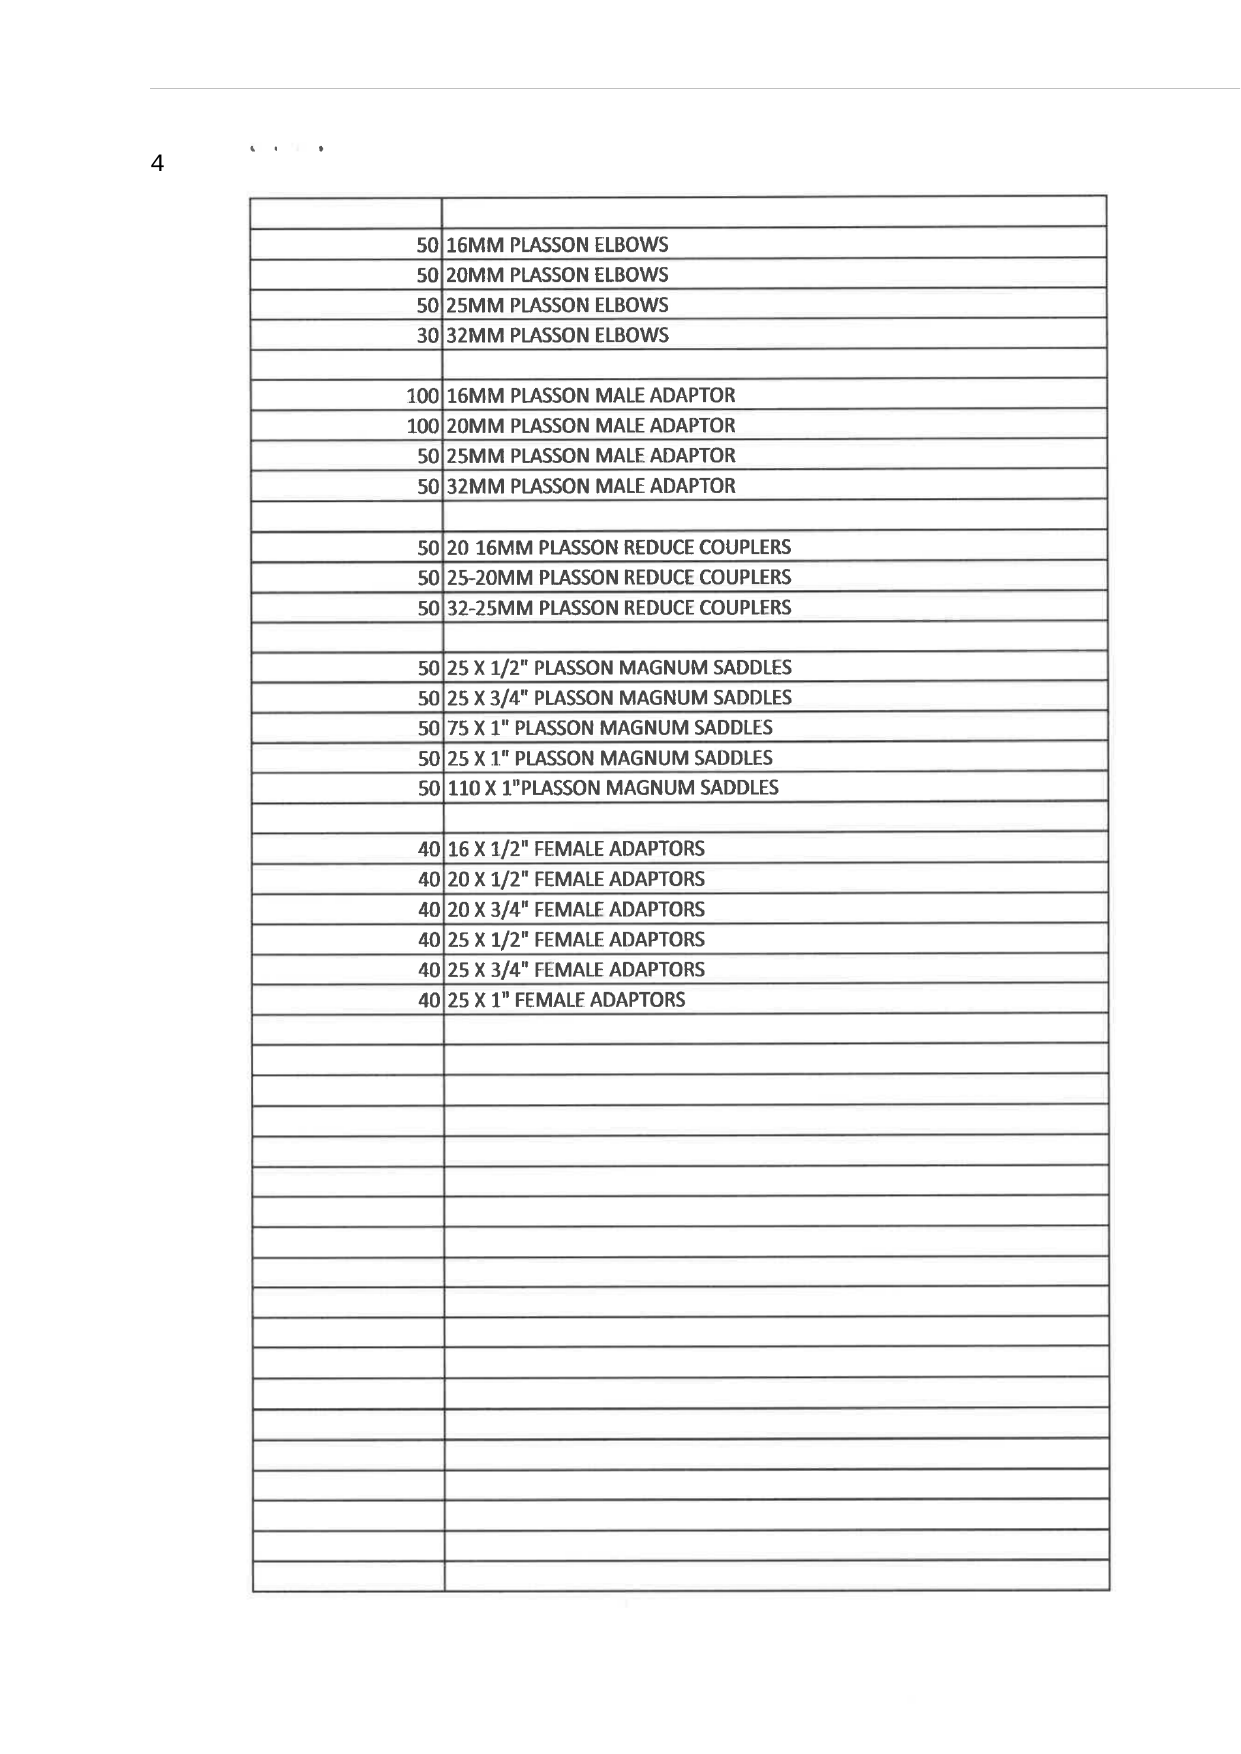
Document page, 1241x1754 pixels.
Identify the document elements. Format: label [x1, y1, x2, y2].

picture [150, 87, 1241, 1754]
